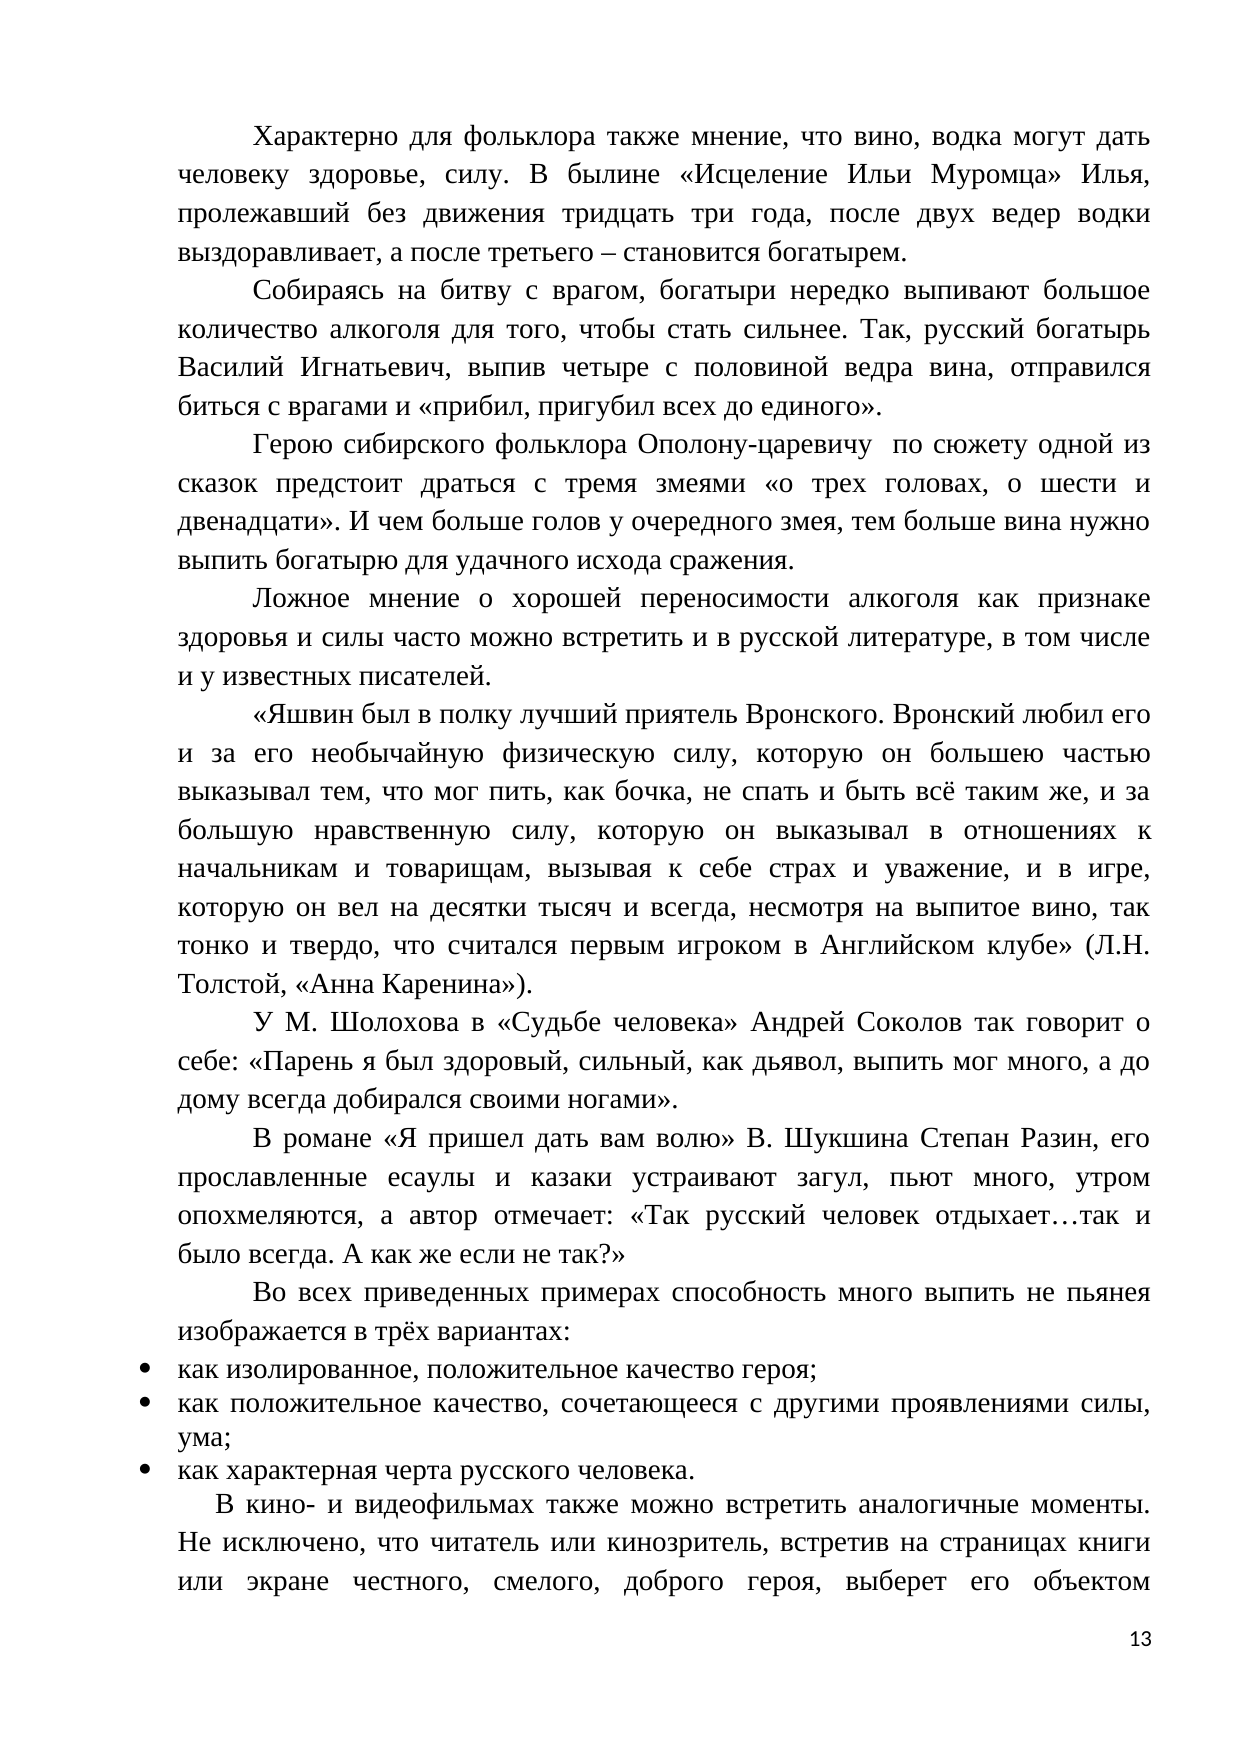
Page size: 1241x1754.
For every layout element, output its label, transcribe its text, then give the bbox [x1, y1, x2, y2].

text Характерно для фольклора также мнение, что вино, водка могут дать человеку здоровье, силу. В былине «Исцеление Ильи Муромца» Илья, пролежавший без движения тридцать три года, после двух ведер водки выздоравливает, а после третьего – становится богатырем. [177, 118, 1152, 267]
list как характерная черта русского человека. [140, 1452, 1152, 1486]
text В романе «Я пришел дать вам волю» В. Шукшина Степан Разин, его прославленные есаулы и казаки устраивают загул, пьют много, утром опохмеляются, а автор отмечает: «Так русский человек отдыхает…так и было всегда. А как же если не так?» [177, 1120, 1152, 1269]
text Ложное мнение о хорошей переносимости алкоголя как признаке здоровья и силы часто можно встретить и в русской литературе, в том числе и у известных писателей. [177, 581, 1152, 691]
text «Яшвин был в полку лучший приятель Вронского. Вронский любил его и за его необычайную физическую силу, которую он большею частью выказывал тем, что мог пить, как бочка, не спать и быть всё таким же, и за большую нравственную силу, которую он выказывал в отношениях к начальникам и товарищам, вызывая к себе страх и уважение, и в игре, которую он вел на десятки тысяч и всегда, несмотря на выпитое вино, так тонко и твердо, что считался первым игроком в Английском клубе» (Л.Н. Толстой, «Анна Каренина»). [177, 696, 1152, 999]
text Герою сибирского фольклора Ополону-царевичу по сюжету одной из сказок предстоит драться с тремя змеями «о трех головах, о шести и двенадцати». И чем больше голов у очередного змея, тем больше вина нужно выпить богатырю для удачного исхода сражения. [177, 426, 1152, 576]
list как изолированное, положительное качество героя; [140, 1351, 1152, 1385]
list как положительное качество, сочетающееся с другими проявлениями силы, ума; [140, 1385, 1152, 1452]
text Собираясь на битву с врагом, богатыри нередко выпивают большое количество алкоголя для того, чтобы стать сильнее. Так, русский богатырь Василий Игнатьевич, выпив четыре с половиной ведра вина, отправился биться с врагами и «прибил, пригубил всех до единого». [177, 272, 1152, 421]
text Во всех приведенных примерах способность много выпить не пьянея изображается в трёх вариантах: [177, 1274, 1152, 1346]
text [177, 1486, 1152, 1597]
text У М. Шолохова в «Судьбе человека» Андрей Соколов так говорит о себе: «Парень я был здоровый, сильный, как дьявол, выпить мог много, а до дому всегда добирался своими ногами». [177, 1004, 1152, 1115]
